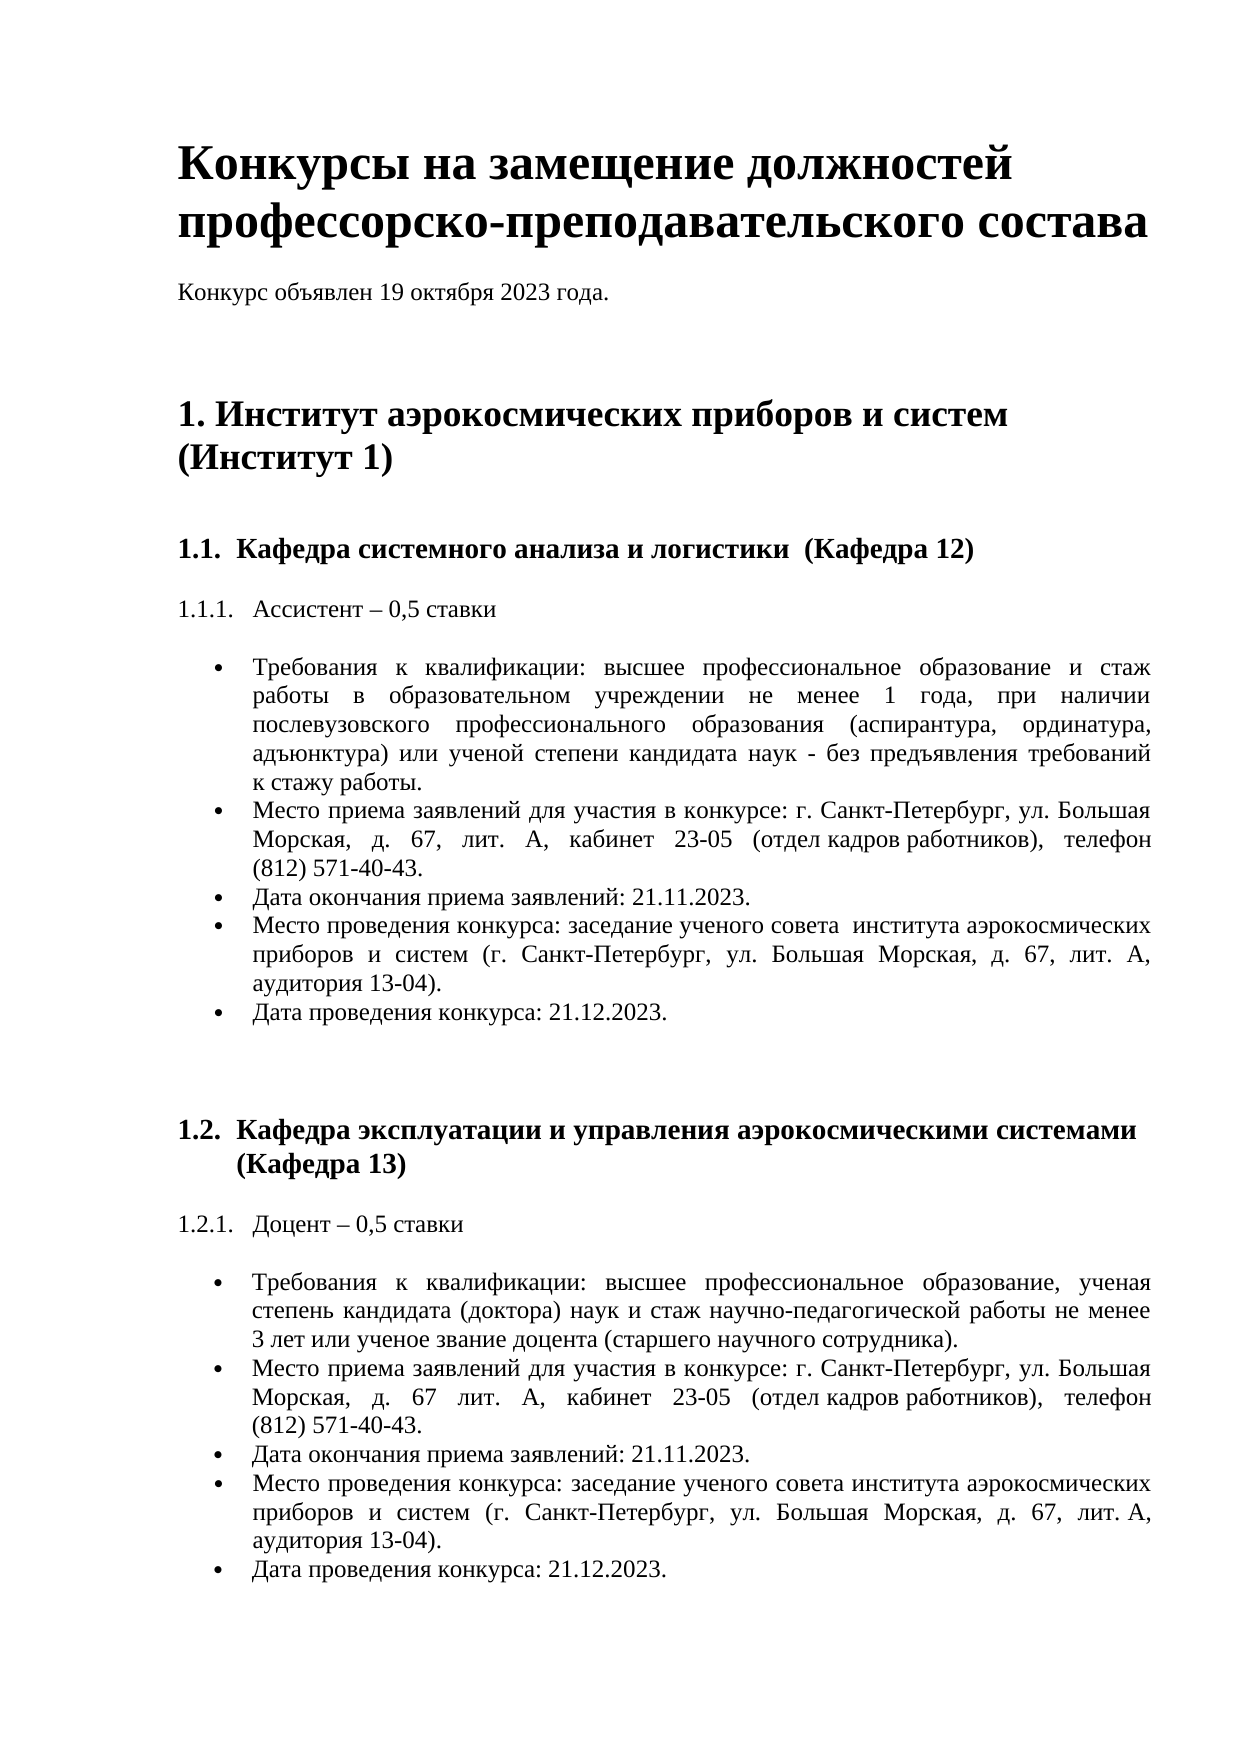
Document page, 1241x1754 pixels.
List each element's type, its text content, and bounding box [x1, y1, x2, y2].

list Требования к квалификации: высшее профессиональное образование, ученая степень кандидата (доктора) наук и стаж научно-педагогической работы не менее 3 лет или ученое звание доцента (старшего научного сотрудника). [214, 1267, 1152, 1353]
subtitle Кафедра эксплуатации и управления аэрокосмическими системами (Кафедра 13) [177, 1112, 1152, 1179]
list Дата окончания приема заявлений: 21.11.2023. [214, 1439, 1152, 1468]
list Место приема заявлений для участия в конкурсе: г. Санкт-Петербург, ул. Большая Морская, д. 67, лит. А, кабинет 23-05 (отдел кадров работников), телефон (812) 571-40-43. [215, 795, 1152, 882]
text 1.2.1. Доцент – 0,5 ставки [177, 1209, 1152, 1237]
subtitle 1. Институт аэрокосмических приборов и систем (Институт 1) [177, 392, 1152, 478]
list Место проведения конкурса: заседание ученого совета института аэрокосмических приборов и систем (г. Санкт-Петербург, ул. Большая Морская, д. 67, лит. А, аудитория 13-04). [215, 910, 1152, 997]
list Место проведения конкурса: заседание ученого совета института аэрокосмических приборов и систем (г. Санкт-Петербург, ул. Большая Морская, д. 67, лит. А, аудитория 13-04). [215, 1468, 1152, 1554]
text 1.1.1. Ассистент – 0,5 ставки [177, 594, 1152, 622]
subtitle Конкурсы на замещение должностей профессорско-преподавательского состава [177, 133, 1152, 248]
text Конкурс объявлен 19 октября 2023 года. [177, 277, 1152, 305]
list Дата проведения конкурса: 21.12.2023. [215, 997, 1152, 1025]
list Требования к квалификации: высшее профессиональное образование и стаж работы в образовательном учреждении не менее 1 года, при наличии послевузовского профессионального образования (аспирантура, ординатура, адъюнктура) или ученой степени кандидата наук - без предъявления требований к стажу работы. [215, 652, 1152, 795]
list Дата окончания приема заявлений: 21.11.2023. [215, 882, 1152, 910]
list Дата проведения конкурса: 21.12.2023. [214, 1554, 1152, 1583]
list Место приема заявлений для участия в конкурсе: г. Санкт-Петербург, ул. Большая Морская, д. 67 лит. А, кабинет 23-05 (отдел кадров работников), телефон (812) 571-40-43. [214, 1353, 1152, 1439]
subtitle Кафедра системного анализа и логистики (Кафедра 12) [177, 531, 1152, 564]
